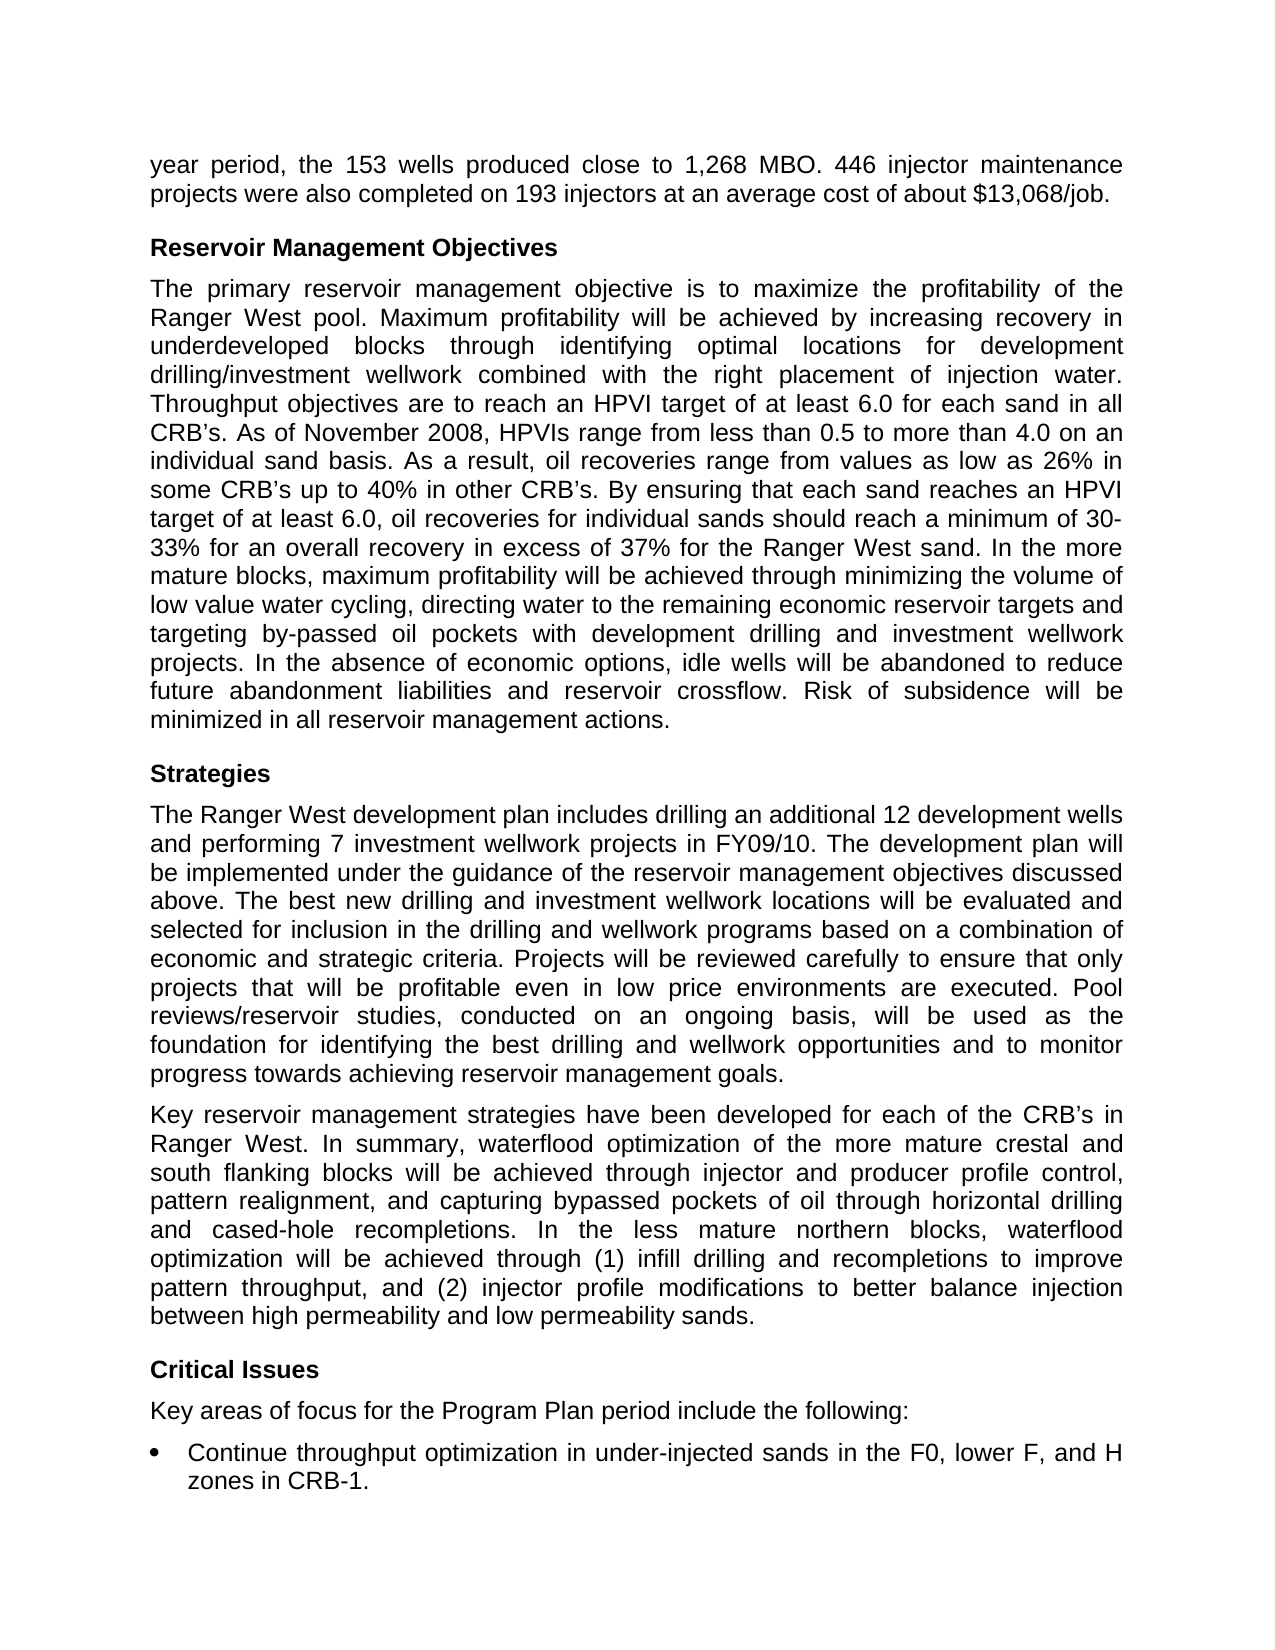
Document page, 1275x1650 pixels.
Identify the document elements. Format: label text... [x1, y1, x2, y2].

text Key reservoir management strategies have been developed for each of the CRB’s in Ranger West. In summary, waterflood optimization of the more mature crestal and south flanking blocks will be achieved through injector and producer profile control, pattern realignment, and capturing bypassed pockets of oil through horizontal drilling and cased-hole recompletions. In the less mature northern blocks, waterflood optimization will be achieved through (1) infill drilling and recompletions to improve pattern throughput, and (2) injector profile modifications to better balance injection between high permeability and low permeability sands. [150, 1100, 1125, 1330]
text Reservoir Management Objectives [150, 232, 1125, 261]
text Strategies [150, 759, 1125, 787]
text The primary reservoir management objective is to maximize the profitability of the Ranger West pool. Maximum profitability will be achieved by increasing recovery in underdeveloped blocks through identifying optimal locations for development drilling/investment wellwork combined with the right placement of injection water. Throughput objectives are to reach an HPVI target of at least 6.0 for each sand in all CRB’s. As of November 2008, HPVIs range from less than 0.5 to more than 4.0 on an individual sand basis. As a result, oil recoveries range from values as low as 26% in some CRB’s up to 40% in other CRB’s. By ensuring that each sand reaches an HPVI target of at least 6.0, oil recoveries for individual sands should reach a minimum of 30-33% for an overall recovery in excess of 37% for the Ranger West sand. In the more mature blocks, maximum profitability will be achieved through minimizing the volume of low value water cycling, directing water to the remaining economic reservoir targets and targeting by-passed oil pockets with development drilling and investment wellwork projects. In the absence of economic options, idle wells will be abandoned to reduce future abandonment liabilities and reservoir crossflow. Risk of subsidence will be minimized in all reservoir management actions. [150, 274, 1125, 734]
text Key areas of focus for the Program Plan period include the following: [150, 1396, 1125, 1425]
list Continue throughput optimization in under-injected sands in the F0, lower F, and H zones in CRB-1. [150, 1437, 1125, 1495]
text The Ranger West development plan includes drilling an additional 12 development wells and performing 7 investment wellwork projects in FY09/10. The development plan will be implemented under the guidance of the reservoir management objectives discussed above. The best new drilling and investment wellwork locations will be evaluated and selected for inclusion in the drilling and wellwork programs based on a combination of economic and strategic criteria. Projects will be reviewed carefully to ensure that only projects that will be profitable even in low price environments are executed. Pool reviews/reservoir studies, conducted on an ongoing basis, will be used as the foundation for identifying the best drilling and wellwork opportunities and to monitor progress towards achieving reservoir management goals. [150, 800, 1125, 1087]
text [150, 150, 1125, 207]
text Critical Issues [150, 1355, 1125, 1384]
